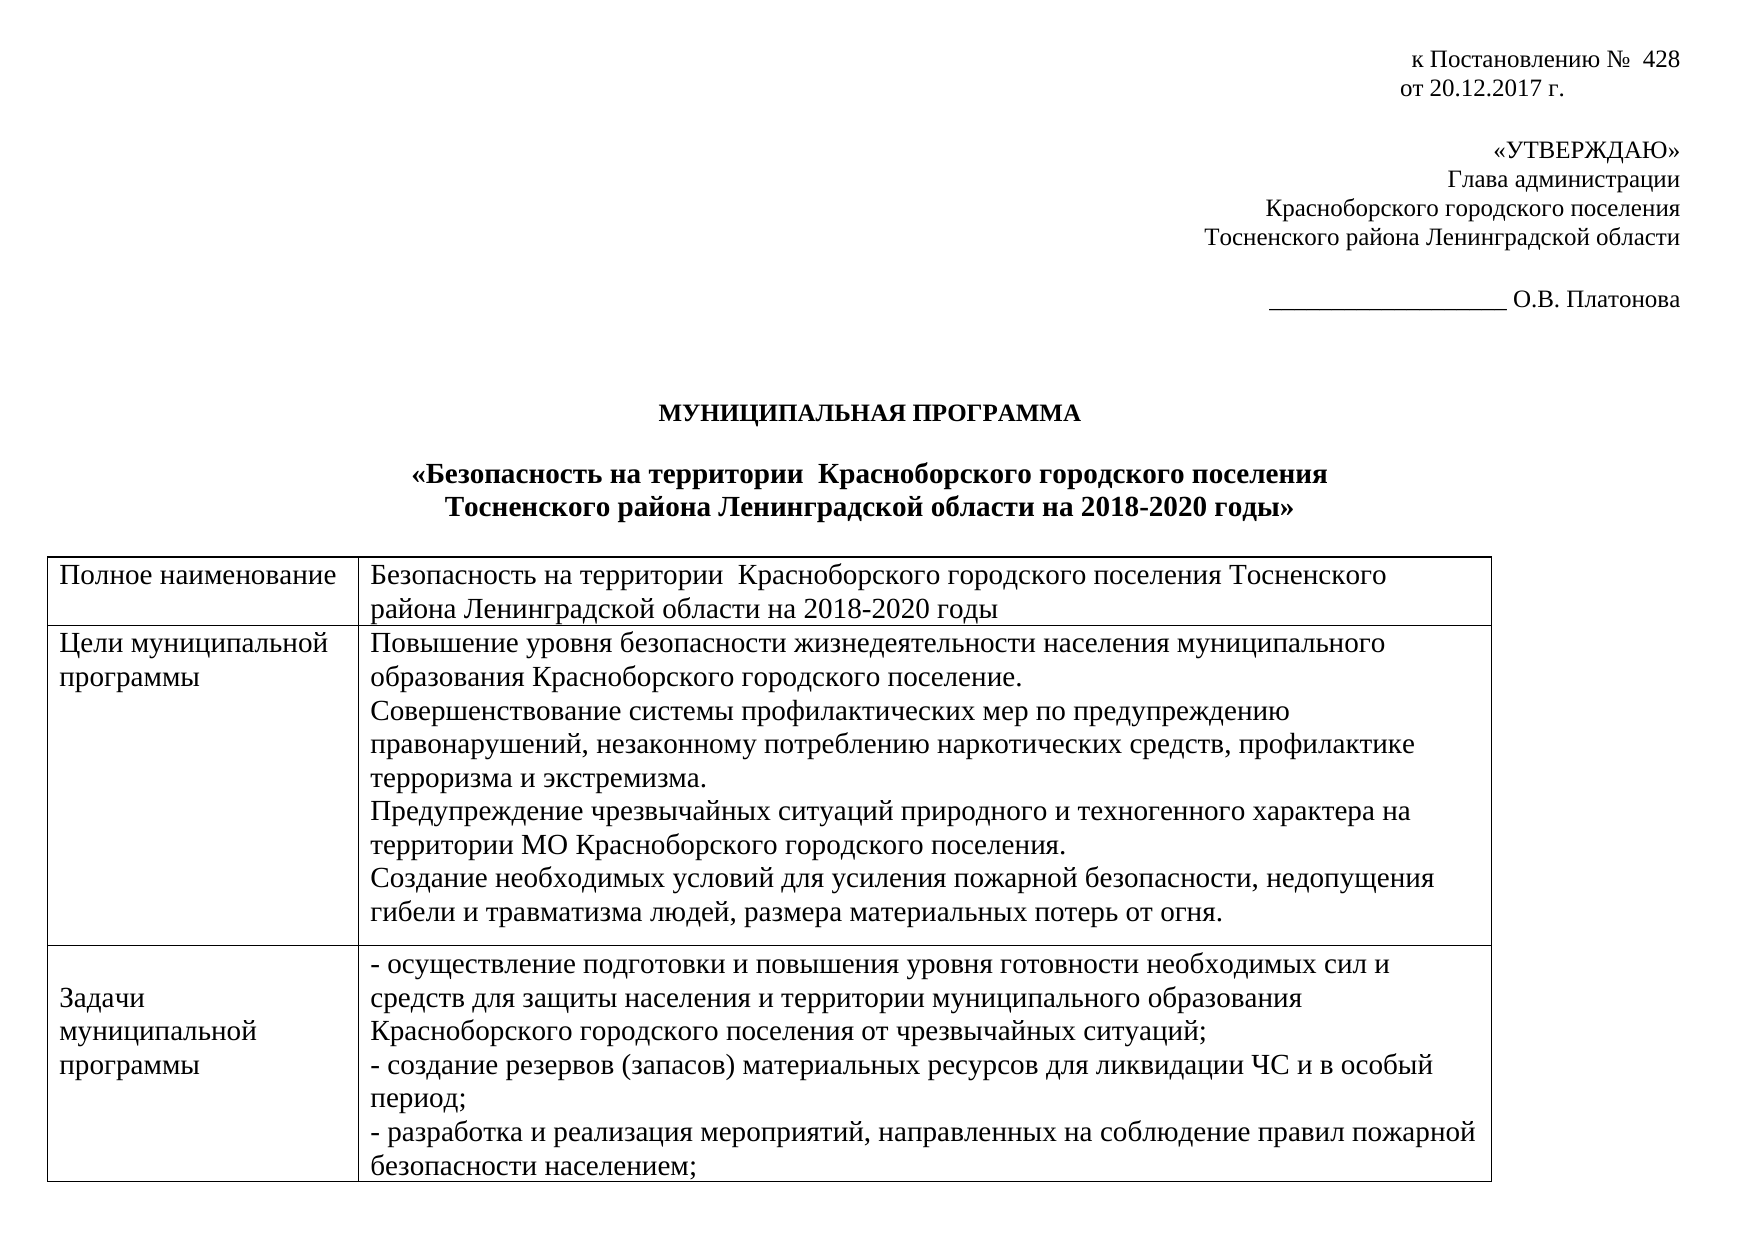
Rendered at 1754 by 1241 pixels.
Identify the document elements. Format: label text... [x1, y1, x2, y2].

table_header Полное наименование [48, 558, 358, 624]
text к Постановлению № 428 [59, 44, 1680, 73]
text Тосненского района Ленинградской области [59, 222, 1680, 250]
text Красноборского городского поселения [59, 193, 1680, 222]
table_cell Цели муниципальной программы [48, 626, 358, 945]
table_cell Повышение уровня безопасности жизнедеятельности населения муниципального образования Красноборского городского поселение. Совершенствование системы профилактических мер по предупреждению правонарушений, незаконному потреблению наркотических средств, профилактике терроризма и экстремизма. Предупреждение чрезвычайных ситуаций природного и техногенного характера на территории МО Красноборского городского поселения. Создание необходимых условий для усиления пожарной безопасности, недопущения гибели и травматизма людей, размера материальных потерь от огня. [359, 626, 1491, 945]
text Глава администрации [59, 164, 1680, 193]
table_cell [359, 946, 1491, 1181]
table_header Безопасность на территории Красноборского городского поселения Тосненского района Ленинградской области на 2018-2020 годы [359, 558, 1491, 624]
text от 20.12.2017 г. [59, 73, 1680, 102]
text Тосненского района Ленинградской области на 2018-2020 годы» [59, 489, 1680, 523]
text МУНИЦИПАЛЬНАЯ ПРОГРАММА [59, 398, 1680, 427]
text «Безопасность на территории Красноборского городского поселения [59, 456, 1680, 489]
text ___________________ О.В. Платонова [59, 284, 1680, 313]
text «УТВЕРЖДАЮ» [59, 135, 1680, 164]
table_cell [48, 946, 358, 1181]
